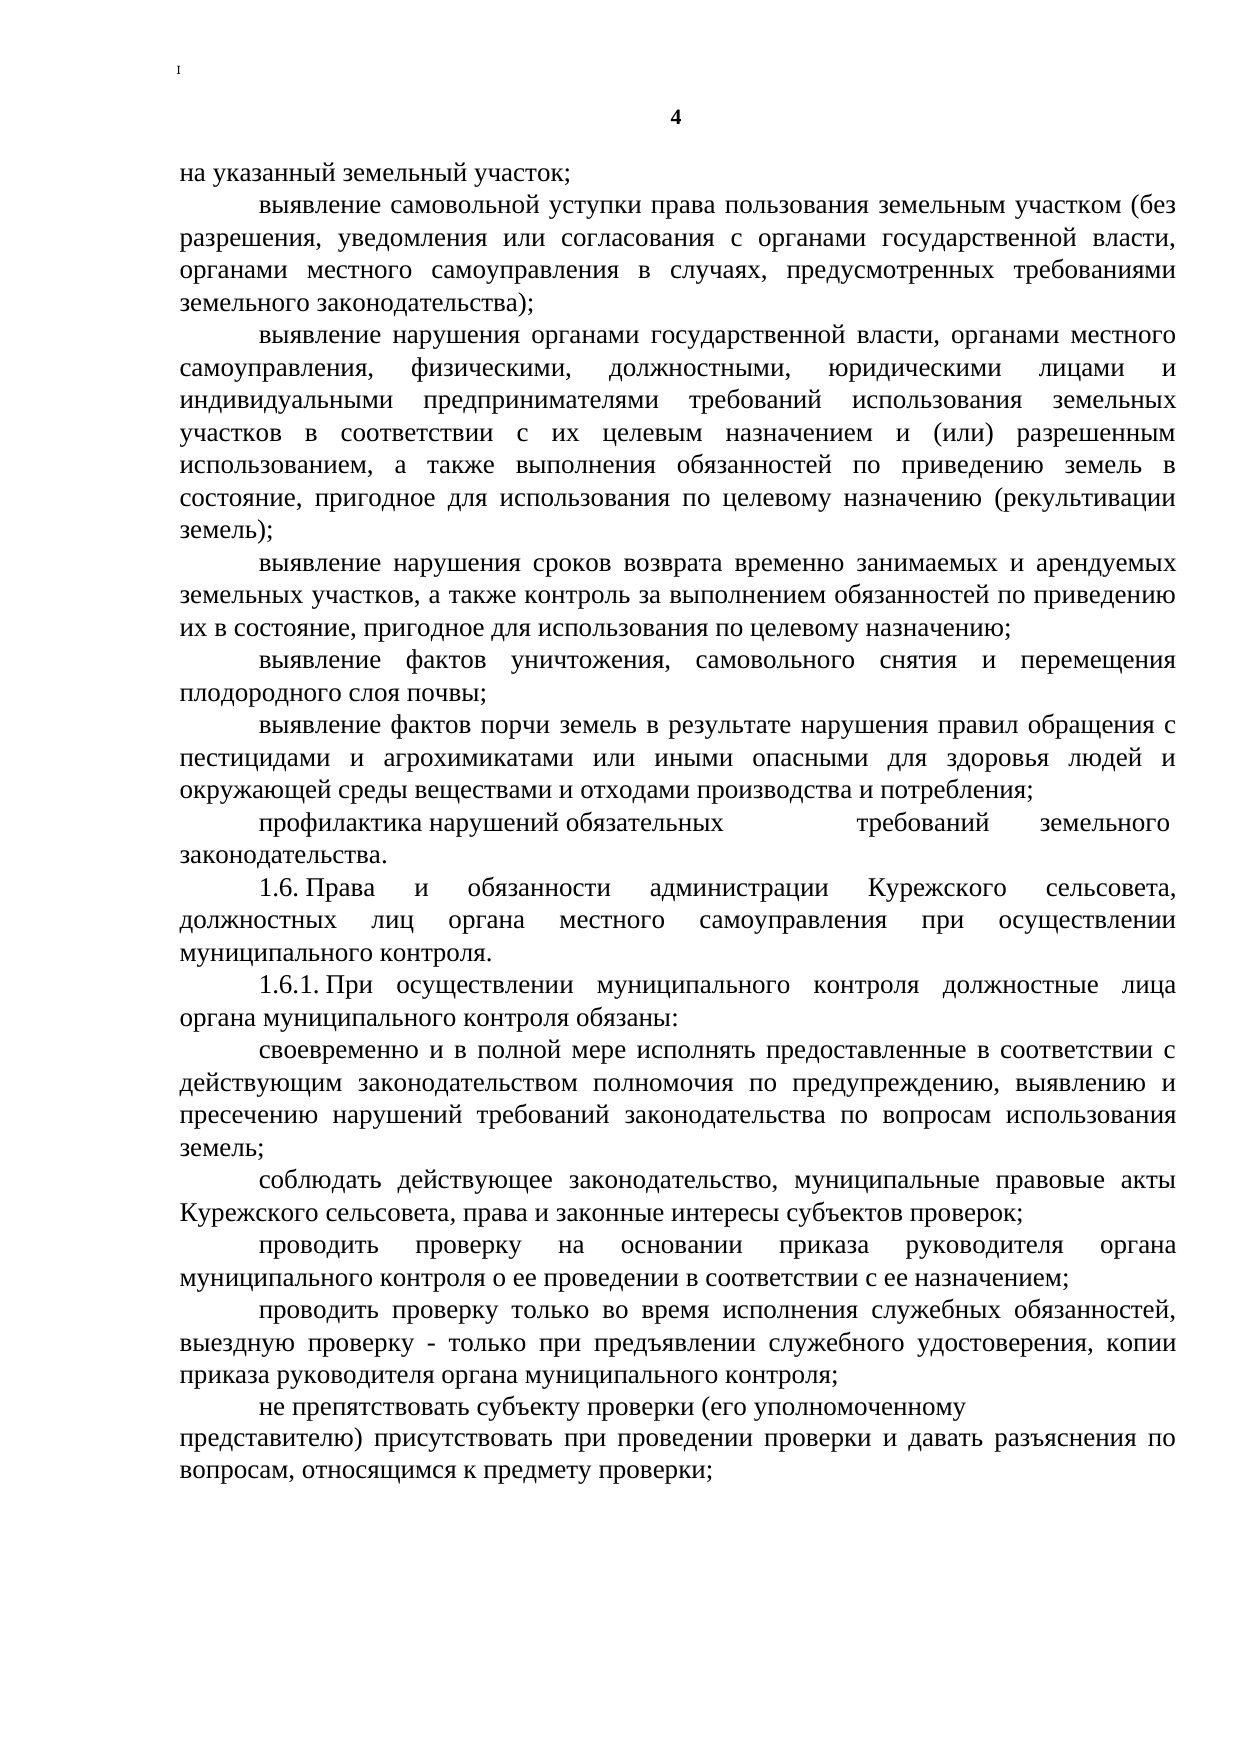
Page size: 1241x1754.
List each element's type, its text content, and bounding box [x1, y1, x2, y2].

text профилактика нарушений обязательных требований земельного [179, 805, 1177, 838]
text не препятствовать субъекту проверки (его уполномоченному [179, 1390, 1177, 1422]
text своевременно и в полной мере исполнять предоставленные в соответствии с действующим законодательством полномочия по предупреждению, выявлению и пресечению нарушений требований законодательства по вопросам использования земель; [179, 1033, 1177, 1163]
text законодательства. [179, 838, 1177, 870]
list Права и обязанности администрации Курежского сельсовета, должностных лиц органа местного самоуправления при осуществлении муниципального контроля. [179, 870, 1177, 968]
text выявление самовольной уступки права пользования земельным участком (без разрешения, уведомления или согласования с органами государственной власти, органами местного самоуправления в случаях, предусмотренных требованиями земельного законодательства); [179, 188, 1177, 318]
text выявление нарушения сроков возврата временно занимаемых и арендуемых земельных участков, а также контроль за выполнением обязанностей по приведению их в состояние, пригодное для использования по целевому назначению; [179, 545, 1177, 643]
text выявление нарушения органами государственной власти, органами местного самоуправления, физическими, должностными, юридическими лицами и индивидуальными предпринимателями требований использования земельных участков в соответствии с их целевым назначением и (или) разрешенным использованием, а также выполнения обязанностей по приведению земель в состояние, пригодное для использования по целевому назначению (рекультивации земель); [179, 318, 1177, 545]
text проводить проверку только во время исполнения служебных обязанностей, выездную проверку - только при предъявлении служебного удостоверения, копии приказа руководителя органа муниципального контроля; [179, 1293, 1177, 1390]
text представителю) присутствовать при проведении проверки и давать разъяснения по вопросам, относящимся к предмету проверки; [179, 1422, 1177, 1484]
text выявление фактов порчи земель в результате нарушения правил обращения с пестицидами и агрохимикатами или иными опасными для здоровья людей и окружающей среды веществами и отходами производства и потребления; [179, 708, 1177, 805]
text на указанный земельный участок; [179, 155, 1177, 188]
text соблюдать действующее законодательство, муниципальные правовые акты Курежского сельсовета, права и законные интересы субъектов проверок; [179, 1163, 1177, 1228]
text проводить проверку на основании приказа руководителя органа муниципального контроля о ее проведении в соответствии с ее назначением; [179, 1228, 1177, 1293]
text выявление фактов уничтожения, самовольного снятия и перемещения плодородного слоя почвы; [179, 643, 1177, 708]
list При осуществлении муниципального контроля должностные лица органа муниципального контроля обязаны: [179, 968, 1177, 1033]
